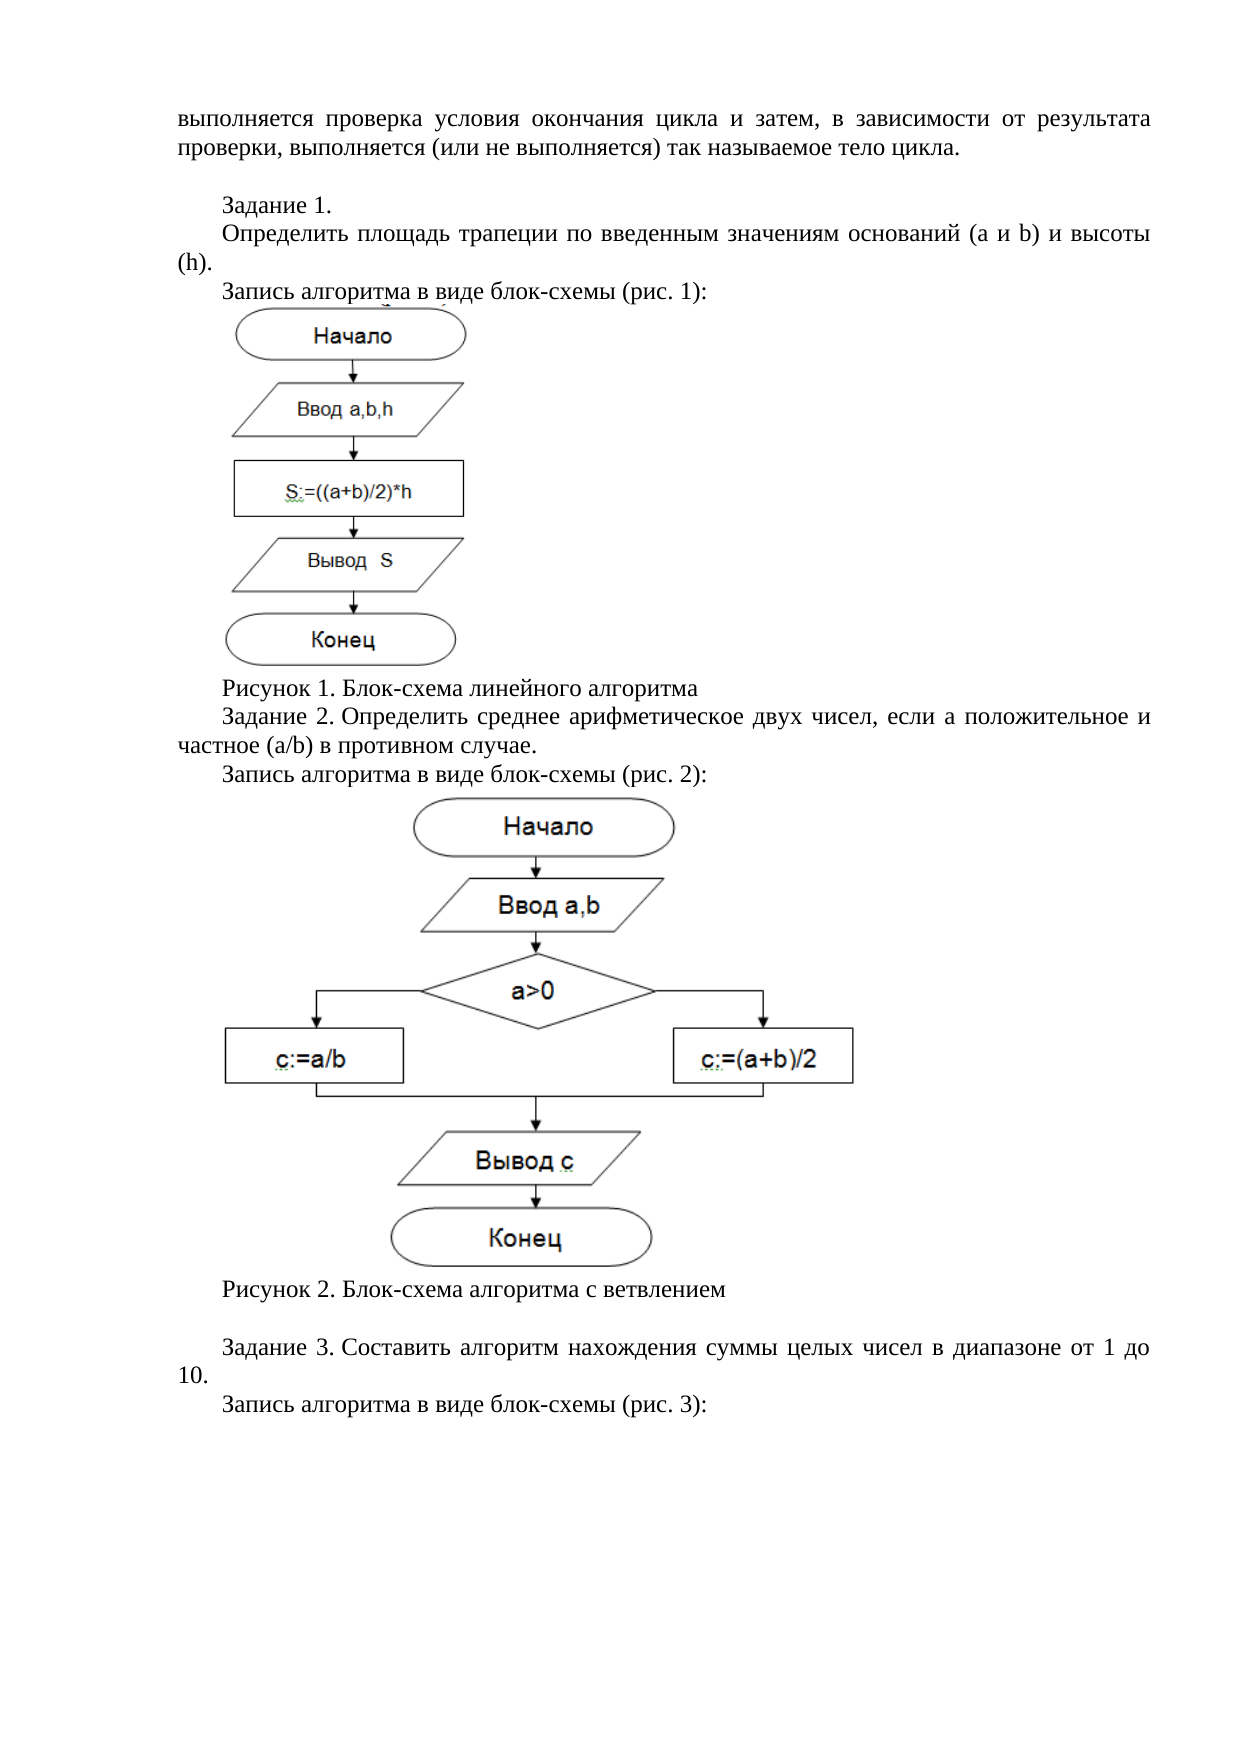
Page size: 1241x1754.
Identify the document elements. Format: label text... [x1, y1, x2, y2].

text Запись алгоритма в виде блок-схемы (рис. 3): [177, 1389, 1152, 1418]
text Задание 3. Составить алгоритм нахождения суммы целых чисел в диапазоне от 1 до 10. [177, 1332, 1152, 1389]
text Определить площадь трапеции по введенным значениям оснований (a и b) и высоты (h). [177, 218, 1152, 276]
text Задание 2. Определить среднее арифметическое двух чисел, если a положительное и частное (a/b) в противном случае. [177, 701, 1152, 759]
text Рисунок 1. Блок-схема линейного алгоритма [177, 673, 1152, 701]
text Задание 1. [177, 190, 1152, 218]
picture [221, 787, 859, 1275]
text Запись алгоритма в виде блок-схемы (рис. 2): [177, 759, 1152, 788]
text Рисунок 2. Блок-схема алгоритма с ветвлением [177, 1274, 1152, 1303]
picture [221, 304, 470, 673]
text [177, 103, 1152, 161]
text Запись алгоритма в виде блок-схемы (рис. 1): [177, 276, 1152, 305]
